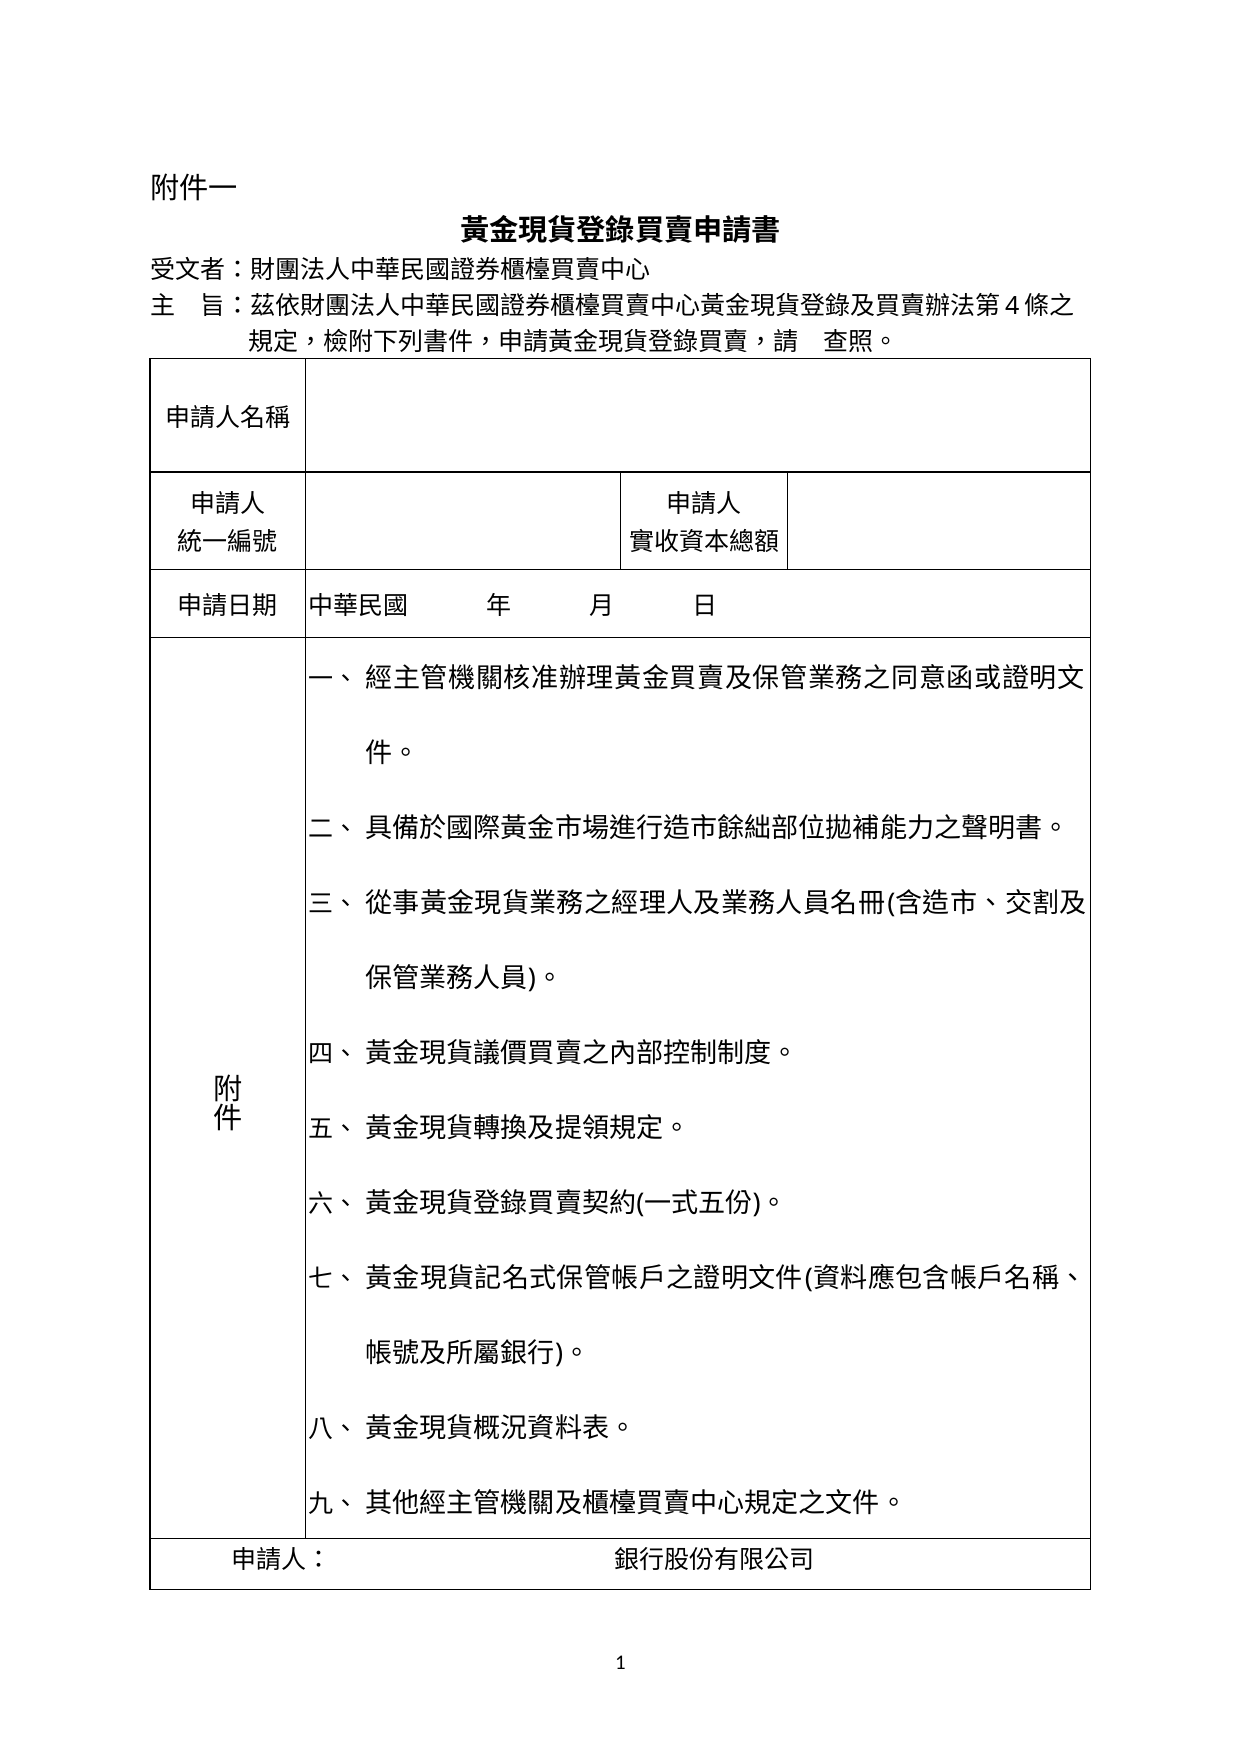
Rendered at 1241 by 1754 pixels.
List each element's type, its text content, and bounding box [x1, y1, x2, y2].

table_cell [306, 473, 620, 568]
table_cell 經主管機關核准辦理黃金買賣及保管業務之同意函或證明文件。 具備於國際黃金市場進行造市餘絀部位拋補能力之聲明書。 從事黃金現貨業務之經理人及業務人員名冊(含造市、交割及保管業務人員)。 黃金現貨議價買賣之內部控制制度。 黃金現貨轉換及提領規定。 黃金現貨登錄買賣契約(一式五份)。 黃金現貨記名式保管帳戶之證明文件(資料應包含帳戶名稱、帳號及所屬銀行)。 黃金現貨概況資料表。 其他經主管機關及櫃檯買賣中心規定之文件。 [306, 638, 1090, 1538]
text 黃金現貨登錄買賣申請書 [150, 207, 1090, 249]
table_cell 申請日期 [151, 570, 305, 637]
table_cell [151, 1539, 1090, 1588]
table_cell [788, 473, 1090, 568]
table_cell 申請人 統一編號 [151, 473, 305, 568]
text 主 旨：茲依財團法人中華民國證券櫃檯買賣中心黃金現貨登錄及買賣辦法第4條之規定，檢附下列書件，申請黃金現貨登錄買賣，請 查照。 [150, 285, 1090, 358]
table_cell 申請人 實收資本總額 [621, 473, 787, 568]
table_header [306, 359, 1090, 471]
text 受文者：財團法人中華民國證券櫃檯買賣中心 [150, 249, 1090, 285]
text 附件一 [150, 164, 1090, 207]
table_cell 中華民國 年 月 日 [306, 570, 1090, 637]
table_header 申請人名稱 [151, 359, 305, 471]
table_cell 附件 [151, 638, 305, 1538]
